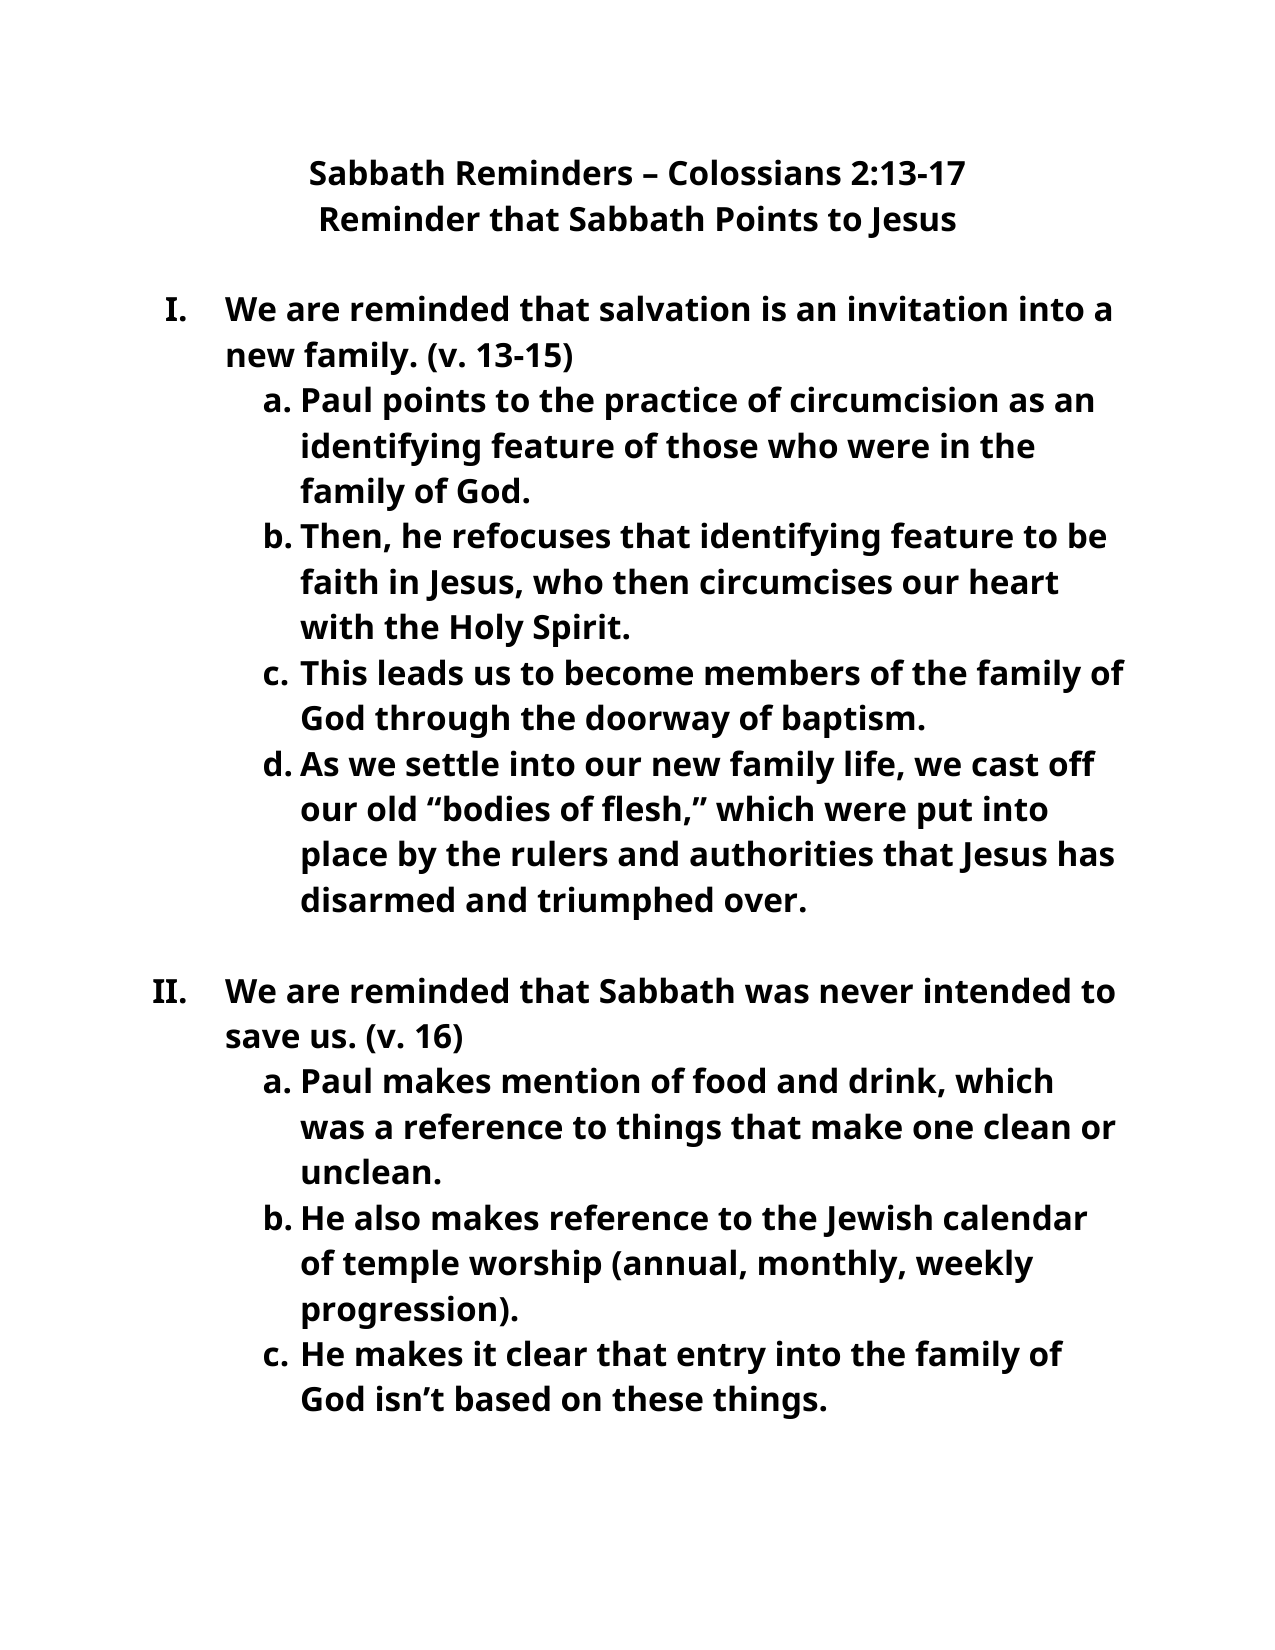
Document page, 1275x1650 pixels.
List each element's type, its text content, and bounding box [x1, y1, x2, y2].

text Reminder that Sabbath Points to Jesus [150, 195, 1125, 241]
list We are reminded that Sabbath was never intended to save us. (v. 16) [187, 967, 1125, 1058]
list He also makes reference to the Jewish calendar of temple worship (annual, monthly, weekly progression). [262, 1194, 1125, 1331]
list Paul points to the practice of circumcision as an identifying feature of those who were in the family of God. [262, 377, 1125, 513]
list We are reminded that salvation is an invitation into a new family. (v. 13-15) [187, 286, 1125, 377]
list As we settle into our new family life, we cast off our old “bodies of flesh,” which were put into place by the rulers and authorities that Jesus has disarmed and triumphed over. [262, 740, 1125, 922]
text Sabbath Reminders – Colossians 2:13-17 [150, 150, 1125, 195]
list Paul makes mention of food and drink, which was a reference to things that make one clean or unclean. [262, 1058, 1125, 1194]
list Then, he refocuses that identifying feature to be faith in Jesus, who then circumcises our heart with the Holy Spirit. [262, 513, 1125, 649]
list This leads us to become members of the family of God through the doorway of baptism. [262, 649, 1125, 740]
list He makes it clear that entry into the family of God isn’t based on these things. [262, 1331, 1125, 1422]
